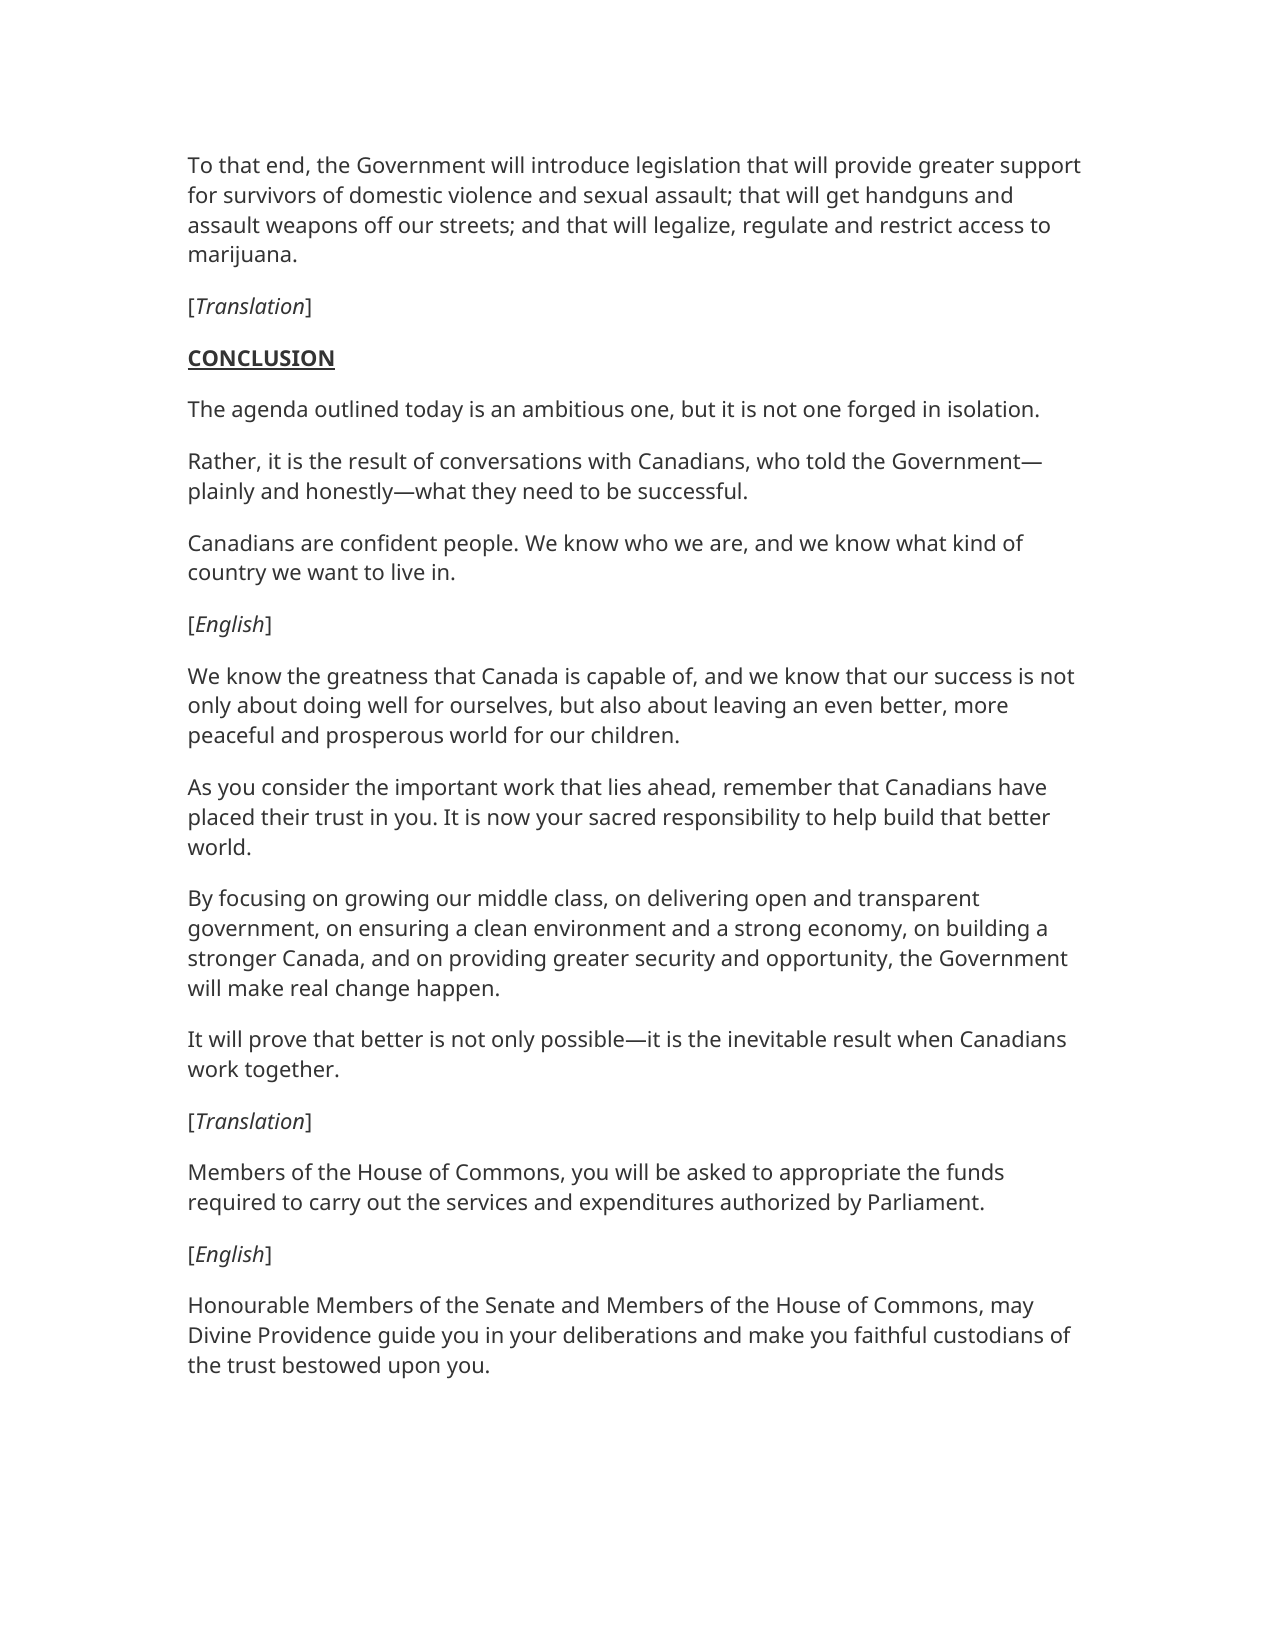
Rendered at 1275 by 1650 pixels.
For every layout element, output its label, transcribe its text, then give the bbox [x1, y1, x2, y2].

text [English] [187, 609, 1087, 639]
text [Translation] [187, 291, 1087, 321]
text Canadians are confident people. We know who we are, and we know what kind of country we want to live in. [187, 527, 1087, 587]
text By focusing on growing our middle class, on delivering open and transparent government, on ensuring a clean environment and a strong economy, on building a stronger Canada, and on providing greater security and opportunity, the Government will make real change happen. [187, 883, 1087, 1002]
text Members of the House of Commons, you will be asked to appropriate the funds required to carry out the services and expenditures authorized by Parliament. [187, 1157, 1087, 1217]
text It will prove that better is not only possible—it is the inevitable result when Canadians work together. [187, 1024, 1087, 1084]
text As you consider the important work that lies ahead, remember that Canadians have placed their trust in you. It is now your sacred responsibility to help build that better world. [187, 772, 1087, 861]
text Honourable Members of the Senate and Members of the House of Commons, may Divine Providence guide you in your deliberations and make you faithful custodians of the trust bestowed upon you. [187, 1290, 1087, 1380]
text CONCLUSION [187, 343, 1087, 372]
text The agenda outlined today is an ambitious one, but it is not one forged in isolation. [187, 394, 1087, 424]
text Rather, it is the result of conversations with Canadians, who told the Government—plainly and honestly—what they need to be successful. [187, 446, 1087, 506]
text [English] [187, 1239, 1087, 1268]
text To that end, the Government will introduce legislation that will provide greater support for survivors of domestic violence and sexual assault; that will get handguns and assault weapons off our streets; and that will legalize, regulate and restrict access to marijuana. [187, 150, 1087, 269]
text [Translation] [187, 1106, 1087, 1135]
text We know the greatness that Canada is capable of, and we know that our success is not only about doing well for ourselves, but also about leaving an even better, more peaceful and prosperous world for our children. [187, 661, 1087, 750]
